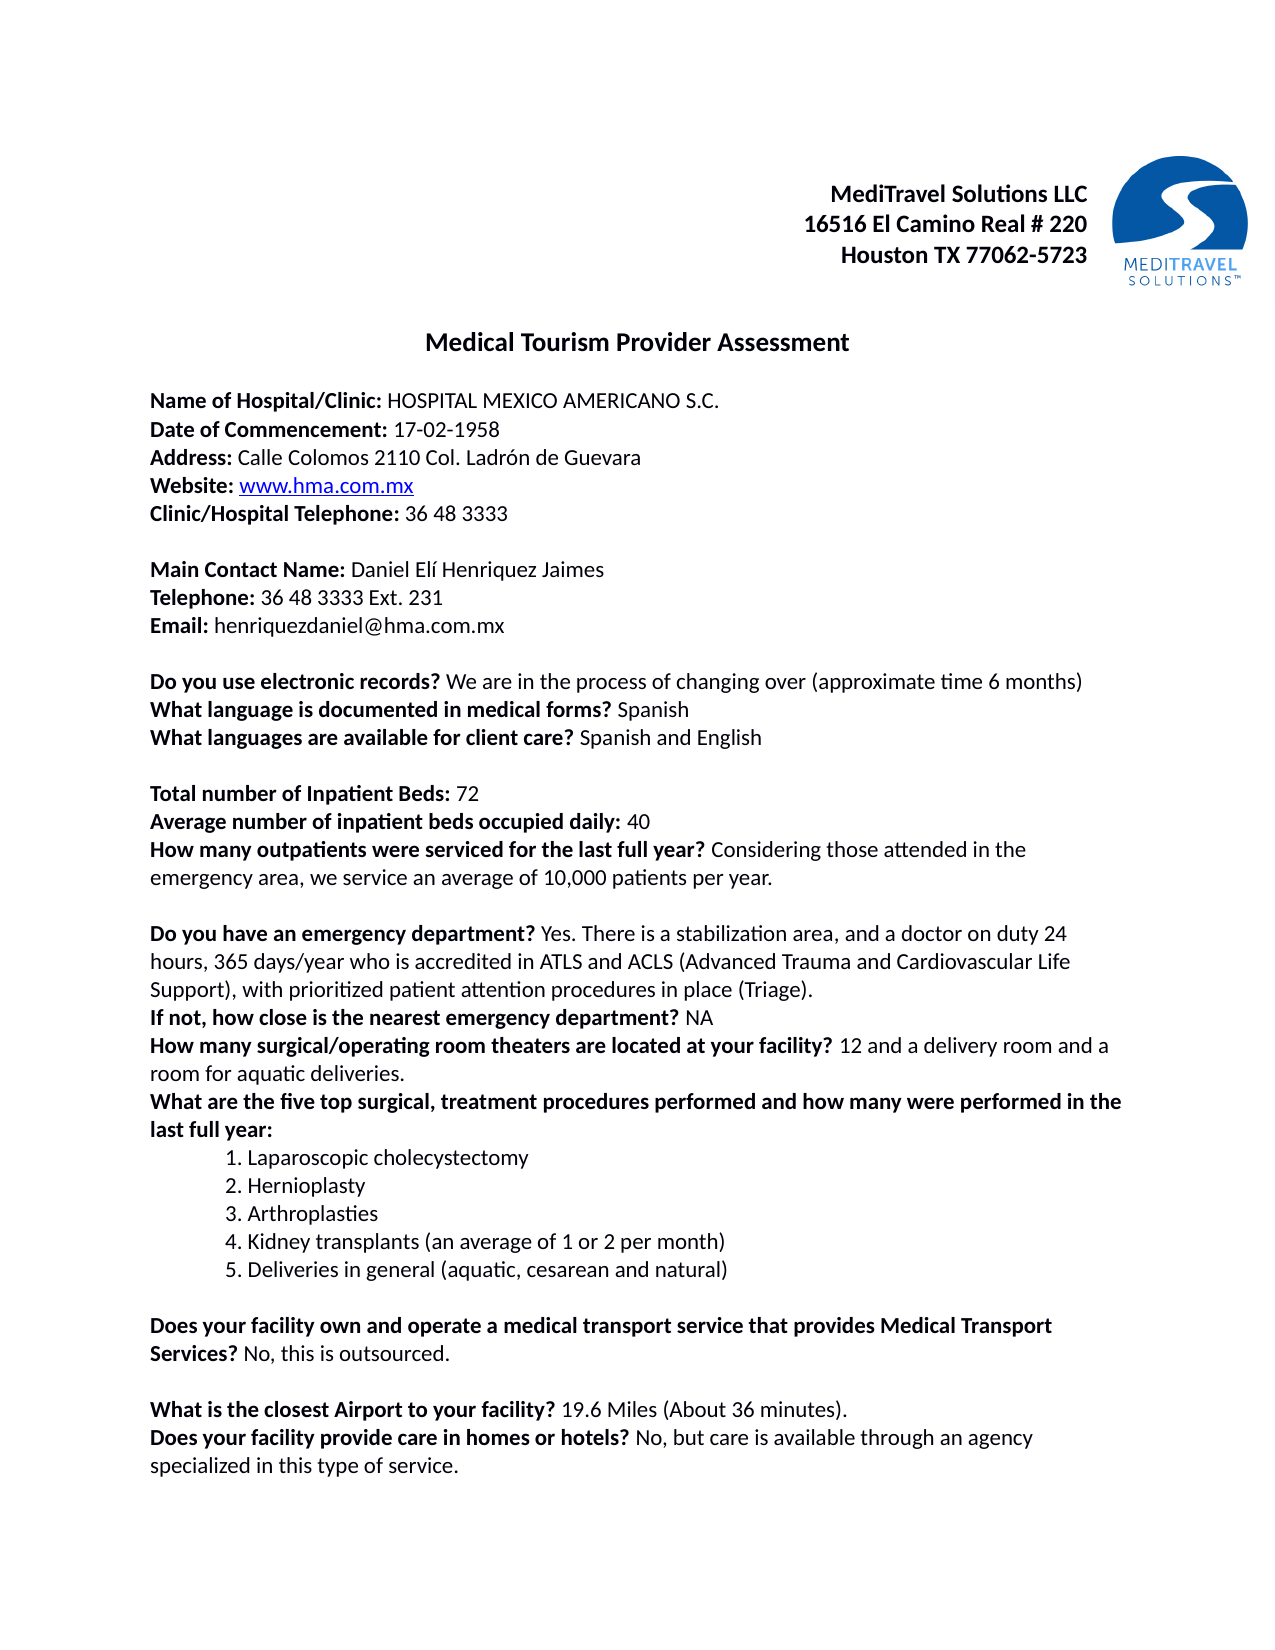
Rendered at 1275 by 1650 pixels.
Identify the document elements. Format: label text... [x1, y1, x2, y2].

text Medical Tourism Provider Assessment [150, 326, 1125, 359]
text What languages are available for client care? Spanish and English [150, 723, 1125, 751]
text 3. Arthroplasties [225, 1199, 1125, 1227]
text Email: henriquezdaniel@hma.com.mx [150, 611, 1125, 639]
text MediTravel Solutions LLC [150, 178, 1087, 208]
text Name of Hospital/Clinic: HOSPITAL MEXICO AMERICANO S.C. [150, 387, 1125, 415]
text What is the closest Airport to your facility? 19.6 Miles (About 36 minutes). [150, 1395, 1125, 1423]
text Does your facility own and operate a medical transport service that provides Medical Transport Services? No, this is outsourced. [150, 1311, 1125, 1367]
text Houston TX 77062-5723 [150, 239, 1087, 269]
text 1. Laparoscopic cholecystectomy [225, 1143, 1125, 1171]
text Do you have an emergency department? Yes. There is a stabilization area, and a doctor on duty 24 hours, 365 days/year who is accredited in ATLS and ACLS (Advanced Trauma and Cardiovascular Life Support), with prioritized patient attention procedures in place (Triage). [150, 919, 1125, 1003]
text Total number of Inpatient Beds: 72 [150, 779, 1125, 807]
text Main Contact Name: Daniel Elí Henriquez Jaimes [150, 555, 1125, 583]
text Does your facility provide care in homes or hotels? No, but care is available through an agency specialized in this type of service. [150, 1423, 1125, 1479]
text Date of Commencement: 17-02-1958 [150, 415, 1125, 443]
text How many surgical/operating room theaters are located at your facility? 12 and a delivery room and a room for aquatic deliveries. [150, 1031, 1125, 1087]
text Average number of inpatient beds occupied daily: 40 [150, 807, 1125, 835]
text What are the five top surgical, treatment procedures performed and how many were performed in the last full year: [150, 1087, 1125, 1143]
text What language is documented in medical forms? Spanish [150, 695, 1125, 723]
text 16516 El Camino Real # 220 [150, 208, 1087, 239]
text If not, how close is the nearest emergency department? NA [150, 1003, 1125, 1031]
text Telephone: 36 48 3333 Ext. 231 [150, 583, 1125, 611]
text 5. Deliveries in general (aquatic, cesarean and natural) [225, 1255, 1125, 1283]
text 4. Kidney transplants (an average of 1 or 2 per month) [225, 1227, 1125, 1255]
text Clinic/Hospital Telephone: 36 48 3333 [150, 499, 1125, 527]
text 2. Hernioplasty [225, 1171, 1125, 1199]
picture [1087, 150, 1275, 300]
text Website: www.hma.com.mx [150, 471, 1125, 499]
text Address: Calle Colomos 2110 Col. Ladrón de Guevara [150, 443, 1125, 471]
text How many outpatients were serviced for the last full year? Considering those attended in the emergency area, we service an average of 10,000 patients per year. [150, 835, 1125, 891]
text Do you use electronic records? We are in the process of changing over (approximate time 6 months) [150, 667, 1125, 695]
